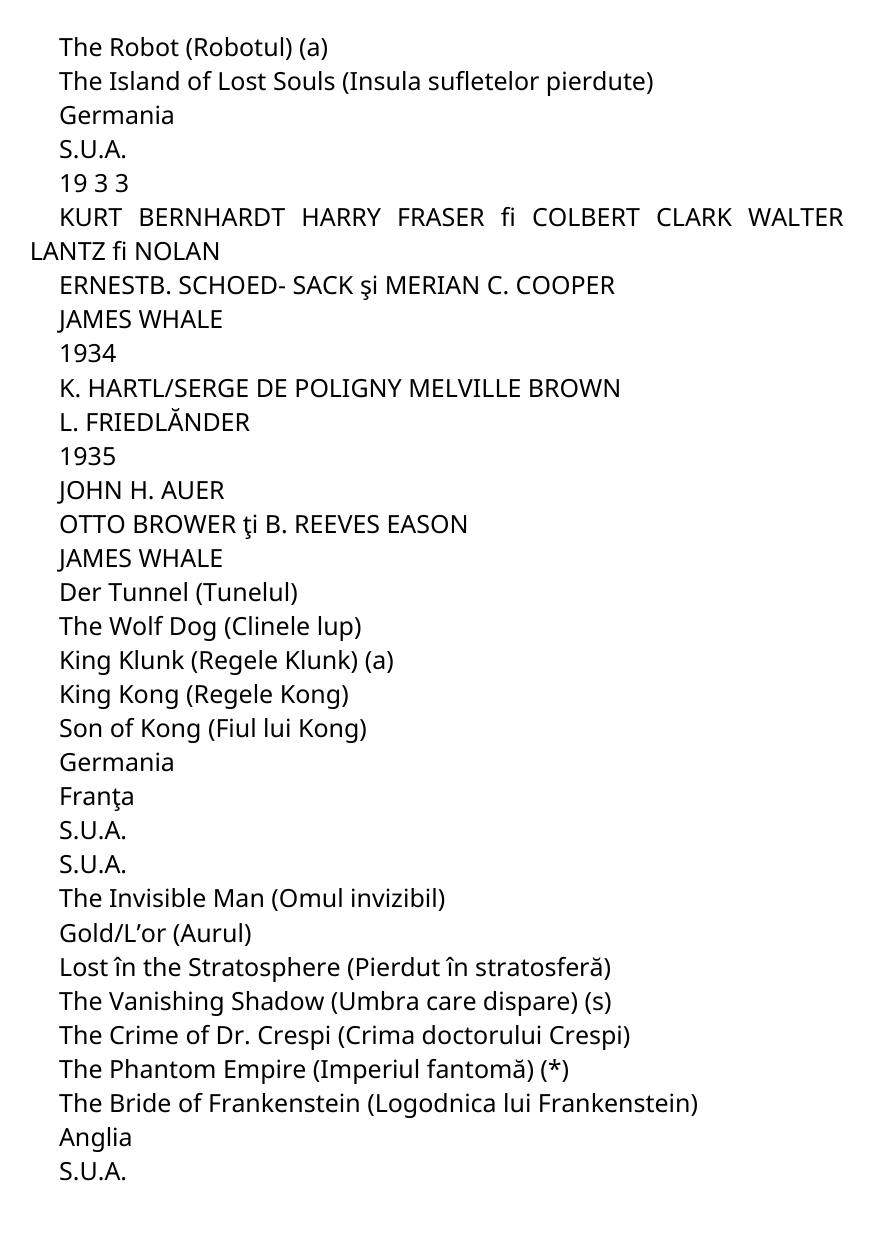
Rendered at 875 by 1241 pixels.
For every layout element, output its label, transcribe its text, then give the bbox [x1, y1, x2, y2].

text The Crime of Dr. Crespi (Crima doctorului Crespi) [29, 1017, 844, 1051]
text K. HARTL/SERGE DE POLIGNY MELVILLE BROWN [29, 370, 844, 404]
text Germania [29, 98, 844, 132]
text JOHN H. AUER [29, 472, 844, 506]
text The Wolf Dog (Clinele lup) [29, 609, 844, 643]
text 1935 [29, 438, 844, 472]
text Lost în the Stratosphere (Pierdut în stratosferă) [29, 949, 844, 983]
text JAMES WHALE [29, 302, 844, 336]
text King Kong (Regele Kong) [29, 677, 844, 711]
text The Bride of Frankenstein (Logodnica lui Frankenstein) [29, 1086, 844, 1119]
text 1934 [29, 336, 844, 370]
text S.U.A. [29, 813, 844, 847]
text The Invisible Man (Omul invizibil) [29, 881, 844, 915]
text S.U.A. [29, 847, 844, 881]
text The Island of Lost Souls (Insula sufletelor pierdute) [29, 64, 844, 98]
text 19 3 3 [29, 166, 844, 200]
text Der Tunnel (Tunelul) [29, 574, 844, 609]
text Gold/L’or (Aurul) [29, 915, 844, 949]
text The Phantom Empire (Imperiul fantomă) (*) [29, 1051, 844, 1086]
text S.U.A. [29, 1154, 844, 1188]
text The Vanishing Shadow (Umbra care dispare) (s) [29, 983, 844, 1017]
text ERNESTB. SCHOED- SACK şi MERIAN C. COOPER [29, 268, 844, 302]
text OTTO BROWER ţi B. REEVES EASON [29, 506, 844, 541]
text King Klunk (Regele Klunk) (a) [29, 643, 844, 677]
text Son of Kong (Fiul lui Kong) [29, 711, 844, 745]
text KURT BERNHARDT HARRY FRASER fi COLBERT CLARK WALTER LANTZ fi NOLAN [29, 200, 844, 268]
text L. FRIEDLĂNDER [29, 404, 844, 438]
text JAMES WHALE [29, 541, 844, 574]
text Anglia [29, 1119, 844, 1154]
text S.U.A. [29, 132, 844, 166]
text The Robot (Robotul) (a) [29, 29, 844, 64]
text Germania [29, 745, 844, 779]
text Franţa [29, 779, 844, 813]
